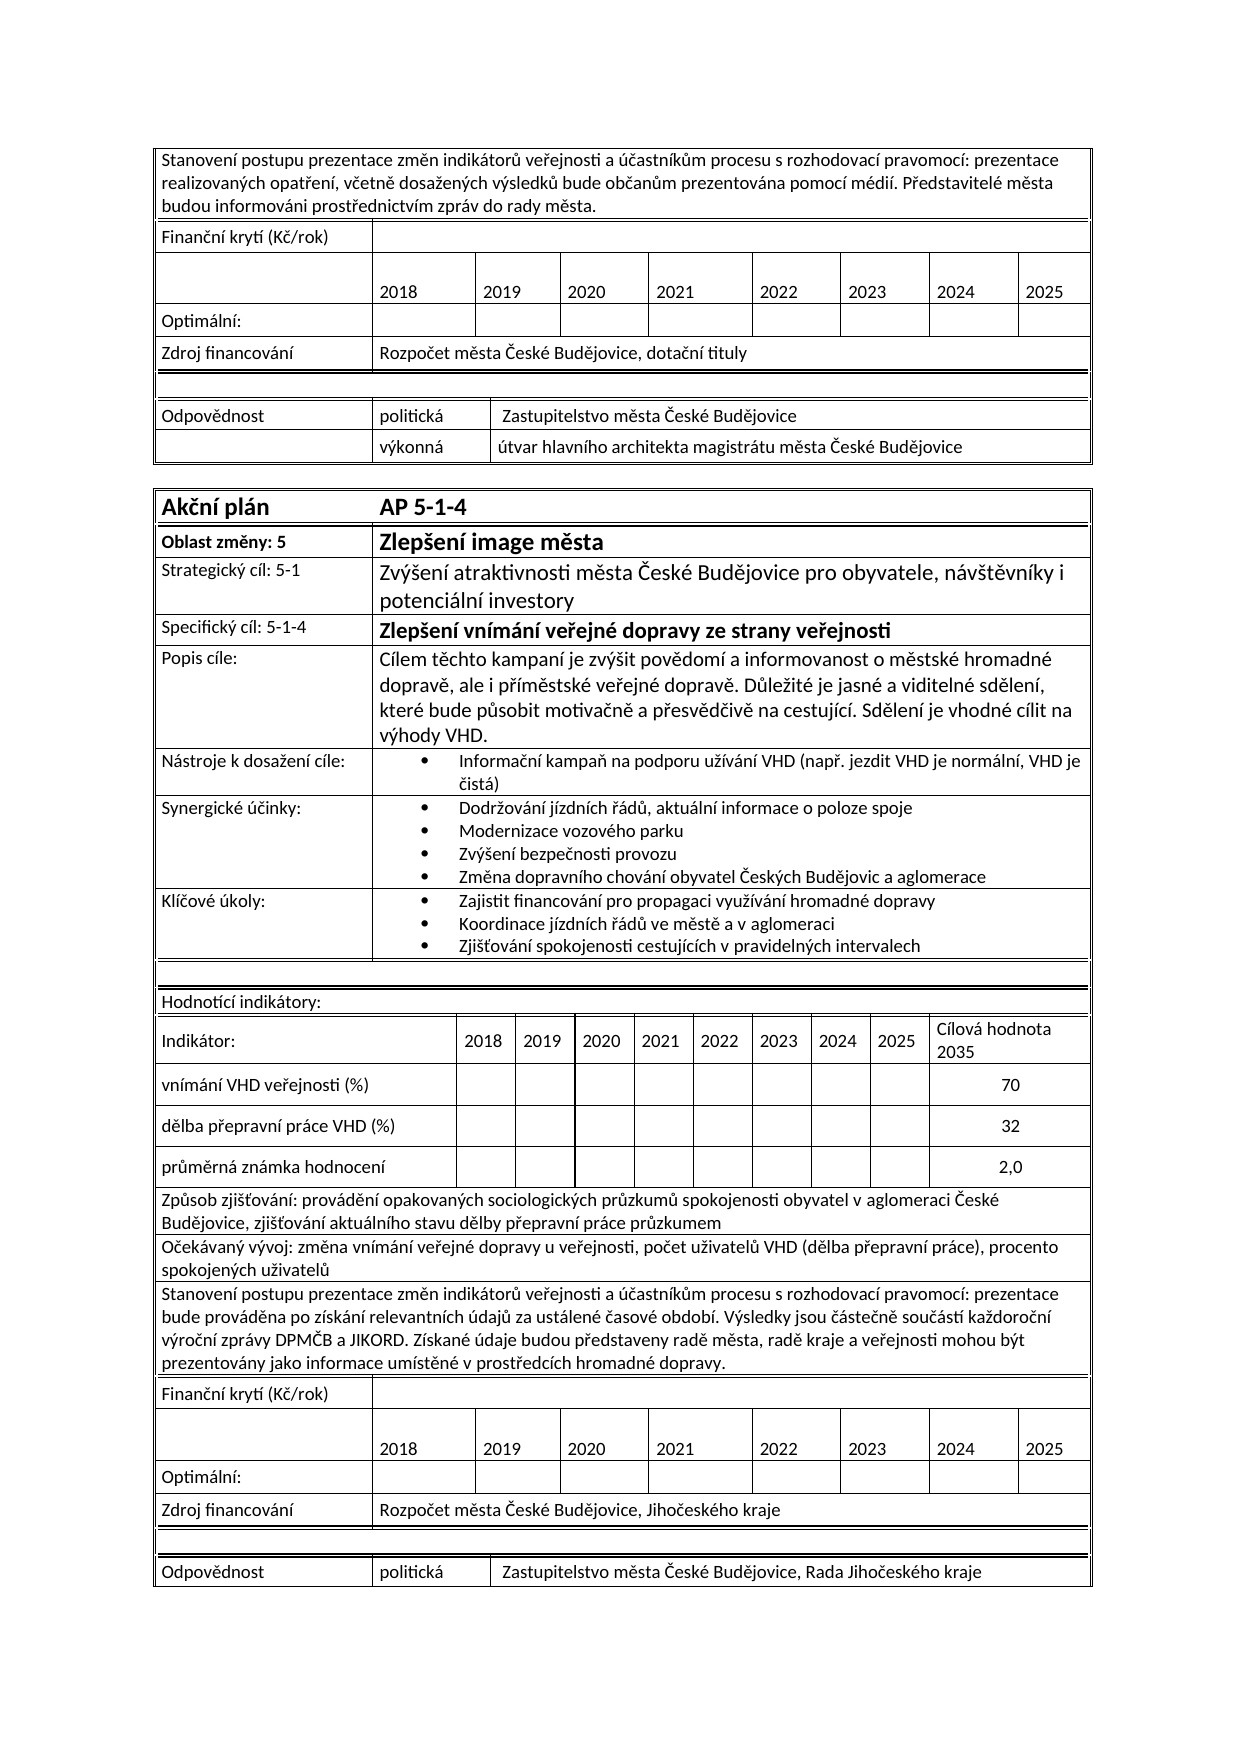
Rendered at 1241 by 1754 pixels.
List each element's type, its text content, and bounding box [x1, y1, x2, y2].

table_cell Rozpočet města České Budějovice, dotační tituly [373, 337, 1090, 369]
table_cell 2021 [649, 253, 752, 303]
table_cell [753, 304, 840, 336]
table_cell 2018 [373, 253, 475, 303]
table_cell Odpovědnost [154, 1553, 372, 1586]
table_cell vnímání VHD veřejnosti (%) [156, 1064, 456, 1104]
table_cell [373, 218, 1092, 252]
table_cell [871, 1064, 929, 1104]
table_cell Synergické účinky: [156, 796, 372, 888]
table_cell 2020 [561, 253, 648, 303]
table_cell [154, 369, 1092, 397]
table_cell Stanovení postupu prezentace změn indikátorů veřejnosti a účastníkům procesu s rozhodovací pravomocí: prezentace bude prováděna po získání relevantních údajů za ustálené časové období. Výsledky jsou částečně součástí každoroční výroční zprávy DPMČB a JIKORD. Získané údaje budou představeny radě města, radě kraje a veřejnosti mohou být prezentovány jako informace umístěné v prostředcích hromadné dopravy. [156, 1282, 1090, 1374]
table_cell Zastupitelstvo města České Budějovice [491, 397, 1092, 429]
table_cell 2020 [576, 1017, 634, 1063]
table_cell [457, 1064, 515, 1104]
table_cell 2023 [841, 253, 929, 303]
table_cell Zlepšení vnímání veřejné dopravy ze strany veřejnosti [373, 615, 1090, 645]
table_cell Očekávaný vývoj: změna vnímání veřejné dopravy u veřejnosti, počet uživatelů VHD (dělba přepravní práce), procento spokojených uživatelů [156, 1235, 1090, 1281]
table_cell Hodnotící indikátory: [154, 985, 372, 1013]
table_cell [871, 1147, 929, 1187]
table_cell Zastupitelstvo města České Budějovice, Rada Jihočeského kraje [491, 1553, 1092, 1586]
table_cell [871, 1106, 929, 1146]
table_cell [156, 253, 372, 303]
table_cell [154, 1525, 1092, 1553]
table_cell Klíčové úkoly: [156, 889, 372, 957]
table_cell Zdroj financování [156, 1494, 372, 1525]
table_cell 2021 [649, 1409, 752, 1460]
table_cell Zdroj financování [156, 337, 372, 369]
table_cell [930, 1461, 1018, 1492]
table_cell [694, 1064, 752, 1104]
table_cell [154, 958, 1092, 985]
table_cell Způsob zjišťování: provádění opakovaných sociologických průzkumů spokojenosti obyvatel v aglomeraci České Budějovice, zjišťování aktuálního stavu dělby přepravní práce průzkumem [156, 1188, 1090, 1234]
table_cell [561, 1461, 648, 1492]
table_cell Popis cíle: [156, 646, 372, 748]
table_cell [812, 1064, 870, 1104]
table_cell [576, 1106, 634, 1146]
table_cell politická [373, 401, 490, 429]
table_cell [694, 1147, 752, 1187]
table_cell [841, 1461, 929, 1492]
table_cell Cílem těchto kampaní je zvýšit povědomí a informovanost o městské hromadné dopravě, ale i příměstské veřejné dopravě. Důležité je jasné a viditelné sdělení, které bude působit motivačně a přesvědčivě na cestující. Sdělení je vhodné cílit na výhody VHD. [373, 646, 1090, 748]
table_cell 2024 [930, 1409, 1018, 1460]
table_cell [457, 1147, 515, 1187]
table_cell [516, 1106, 574, 1146]
table_cell Stanovení postupu prezentace změn indikátorů veřejnosti a účastníkům procesu s rozhodovací pravomocí: prezentace realizovaných opatření, včetně dosažených výsledků bude občanům prezentována pomocí médií. Představitelé města budou informováni prostřednictvím zpráv do rady města. [156, 149, 1090, 217]
table_cell 2020 [561, 1409, 648, 1460]
table_cell 2,0 [930, 1147, 1090, 1187]
table_cell 2023 [753, 1017, 811, 1063]
table_cell [930, 304, 1018, 336]
table_cell 32 [930, 1106, 1090, 1146]
table_cell 2022 [694, 1017, 752, 1063]
table_cell Nástroje k dosažení cíle: [156, 749, 372, 795]
table_cell [635, 1064, 693, 1104]
table_header AP 5-1-4 [372, 491, 1090, 522]
table_cell [694, 1106, 752, 1146]
table_cell [649, 304, 752, 336]
table_cell Specifický cíl: 5-1-4 [156, 615, 372, 645]
table_cell Optimální: [156, 1461, 372, 1492]
table_cell [753, 1461, 840, 1492]
table_cell [1019, 1461, 1090, 1492]
table_cell [516, 1064, 574, 1104]
table_cell 2024 [930, 253, 1018, 303]
table_cell [649, 1461, 752, 1492]
table_cell 2021 [635, 1017, 693, 1063]
table_cell Rozpočet města České Budějovice, Jihočeského kraje [373, 1494, 1090, 1525]
table_cell [753, 1064, 811, 1104]
table_cell [476, 304, 560, 336]
table_cell Odpovědnost [154, 397, 372, 429]
table_cell 2025 [1019, 253, 1090, 303]
table_cell [476, 1461, 560, 1492]
table_header Akční plán [156, 491, 372, 522]
table_cell průměrná známka hodnocení [156, 1147, 456, 1187]
table_cell [576, 1064, 634, 1104]
table_cell [812, 1147, 870, 1187]
table_cell [753, 1106, 811, 1146]
table_cell politická [373, 1558, 490, 1586]
table_cell [635, 1147, 693, 1187]
table_cell Indikátor: [154, 1013, 456, 1063]
table_cell 2019 [516, 1017, 574, 1063]
table_cell Finanční krytí (Kč/rok) [154, 218, 372, 252]
table_cell dělba přepravní práce VHD (%) [156, 1106, 456, 1146]
table_cell [812, 1106, 870, 1146]
table_cell 2023 [841, 1409, 929, 1460]
table_cell [516, 1147, 574, 1187]
table_cell [457, 1106, 515, 1146]
table_cell [841, 304, 929, 336]
table_cell Strategický cíl: 5-1 [156, 558, 372, 614]
table_cell 2025 [871, 1017, 929, 1063]
table_cell Zajistit financování pro propagaci využívání hromadné dopravy Koordinace jízdních řádů ve městě a v aglomeraci Zjišťování spokojenosti cestujících v pravidelných intervalech [373, 889, 1090, 957]
table_cell [156, 430, 372, 462]
table_cell [561, 304, 648, 336]
table_cell [373, 1461, 475, 1492]
table_cell [1019, 304, 1090, 336]
table_cell 70 [930, 1064, 1090, 1104]
table_cell [373, 304, 475, 336]
table_cell 2019 [476, 253, 560, 303]
table_cell Optimální: [156, 304, 372, 336]
table_cell Dodržování jízdních řádů, aktuální informace o poloze spoje Modernizace vozového parku Zvýšení bezpečnosti provozu Změna dopravního chování obyvatel Českých Budějovic a aglomerace [373, 796, 1090, 888]
table_cell 2022 [753, 1409, 840, 1460]
table_cell 2018 [457, 1017, 515, 1063]
table_cell [372, 985, 1092, 1013]
table_cell útvar hlavního architekta magistrátu města České Budějovice [491, 430, 1090, 462]
table_cell [156, 1409, 372, 1460]
table_cell 2024 [812, 1017, 870, 1063]
table_cell Cílová hodnota 2035 [930, 1013, 1092, 1063]
table_cell Zlepšení image města [373, 522, 1092, 557]
table_cell [635, 1106, 693, 1146]
table_cell Finanční krytí (Kč/rok) [154, 1374, 372, 1408]
table_cell Zvýšení atraktivnosti města České Budějovice pro obyvatele, návštěvníky i potenciální investory [373, 558, 1090, 614]
table_cell [373, 1374, 1092, 1408]
table_cell Informační kampaň na podporu užívání VHD (např. jezdit VHD je normální, VHD je čistá) [373, 749, 1090, 795]
table_cell 2025 [1019, 1409, 1090, 1460]
table_cell [576, 1147, 634, 1187]
table_cell [753, 1147, 811, 1187]
table_cell 2022 [753, 253, 840, 303]
table_cell výkonná [373, 430, 490, 462]
table_cell Oblast změny: 5 [154, 522, 372, 557]
table_cell 2018 [373, 1409, 475, 1460]
table_cell 2019 [476, 1409, 560, 1460]
